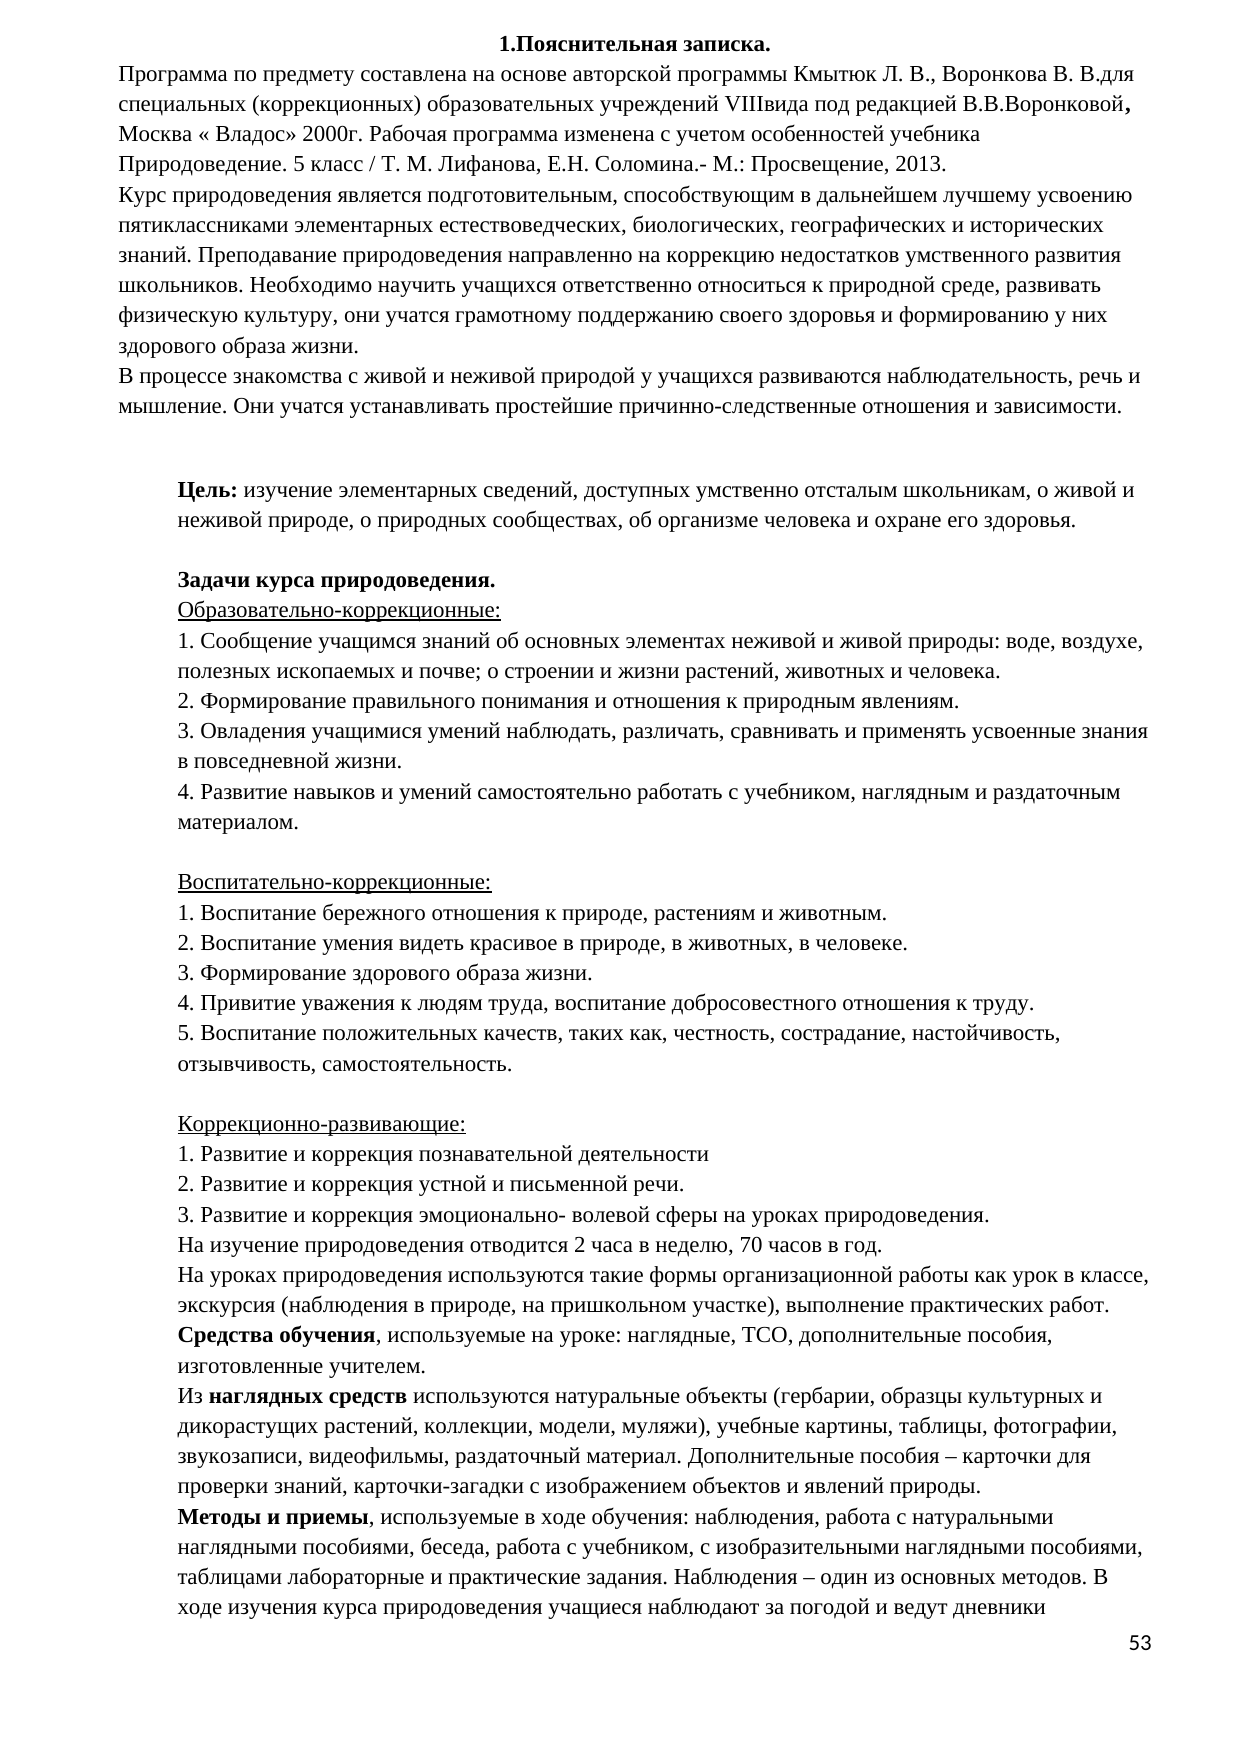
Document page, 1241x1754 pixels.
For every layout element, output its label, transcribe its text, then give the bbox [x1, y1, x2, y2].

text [177, 476, 1152, 1620]
list Курс природоведения является подготовительным, способствующим в дальнейшем лучшему усвоению пятиклассниками элементарных естествоведческих, биологических, географических и исторических знаний. Преподавание природоведения направленно на коррекцию недостатков умственного развития школьников. Необходимо научить учащихся ответственно относиться к природной среде, развивать физическую культуру, они учатся грамотному поддержанию своего здоровья и формированию у них здорового образа жизни. В процессе знакомства с живой и неживой природой у учащихся развиваются наблюдательность, речь и мышление. Они учатся устанавливать простейшие причинно-следственные отношения и зависимости. [118, 181, 1152, 451]
list 1.Пояснительная записка. [118, 29, 1152, 56]
list Программа по предмету составлена на основе авторской программы Кмытюк Л. В., Воронкова В. В.для специальных (коррекционных) образовательных учреждений VIIIвида под редакцией В.В.Воронковой, Москва « Владос» 2000г. Рабочая программа изменена с учетом особенностей учебника Природоведение. 5 класс / Т. М. Лифанова, Е.Н. Соломина.- М.: Просвещение, 2013. [118, 60, 1152, 177]
